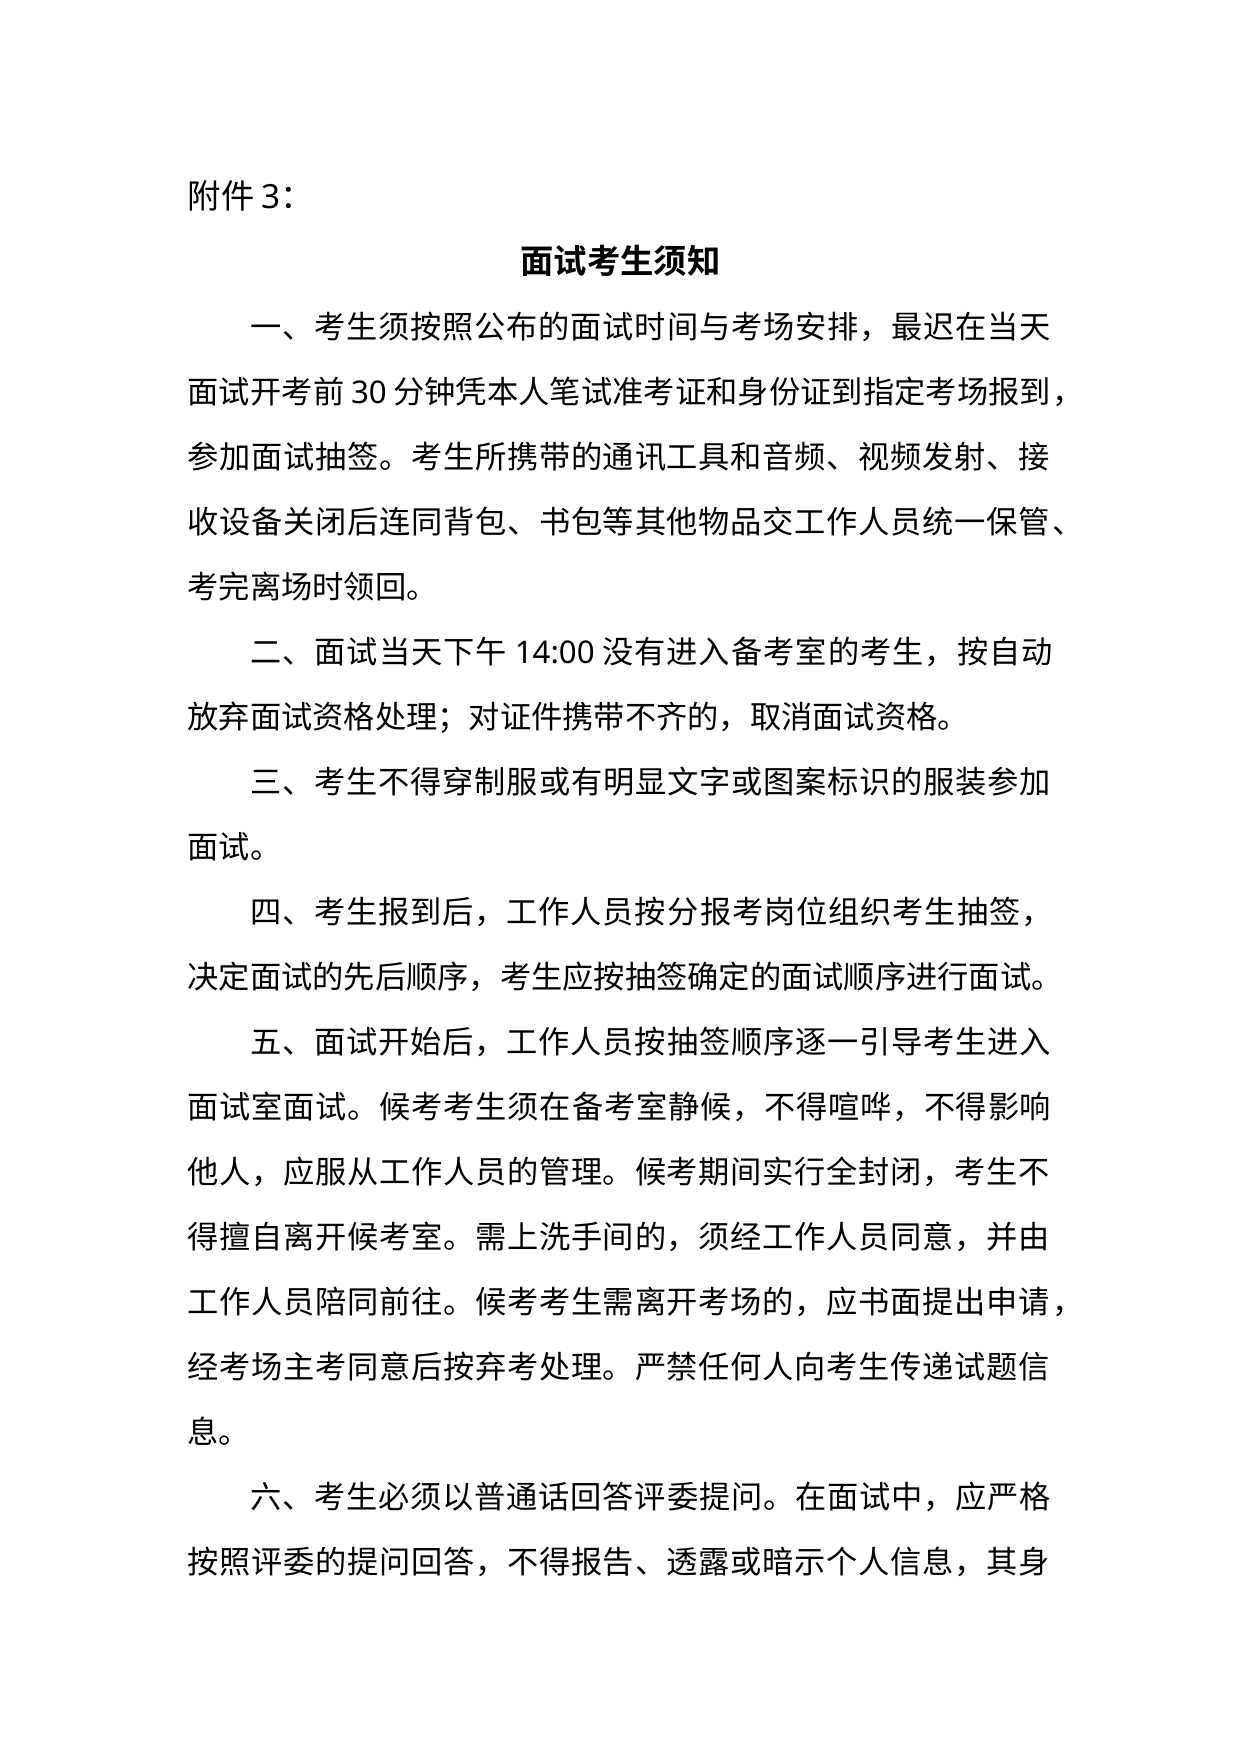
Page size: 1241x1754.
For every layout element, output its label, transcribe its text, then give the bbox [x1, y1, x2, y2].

text 面试考生须知 [187, 227, 1053, 292]
text 四、考生报到后，工作人员按分报考岗位组织考生抽签，决定面试的先后顺序，考生应按抽签确定的面试顺序进行面试。 [187, 877, 1053, 1007]
text 附件3： [187, 162, 1053, 227]
text 二、面试当天下午14:00没有进入备考室的考生，按自动放弃面试资格处理；对证件携带不齐的，取消面试资格。 [187, 617, 1053, 747]
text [187, 1462, 1053, 1592]
text 一、考生须按照公布的面试时间与考场安排，最迟在当天面试开考前30分钟凭本人笔试准考证和身份证到指定考场报到，参加面试抽签。考生所携带的通讯工具和音频、视频发射、接收设备关闭后连同背包、书包等其他物品交工作人员统一保管、考完离场时领回。 [187, 292, 1053, 617]
text 五、面试开始后，工作人员按抽签顺序逐一引导考生进入面试室面试。候考考生须在备考室静候，不得喧哗，不得影响他人，应服从工作人员的管理。候考期间实行全封闭，考生不得擅自离开候考室。需上洗手间的，须经工作人员同意，并由工作人员陪同前往。候考考生需离开考场的，应书面提出申请，经考场主考同意后按弃考处理。严禁任何人向考生传递试题信息。 [187, 1007, 1053, 1462]
text 三、考生不得穿制服或有明显文字或图案标识的服装参加面试。 [187, 747, 1053, 877]
